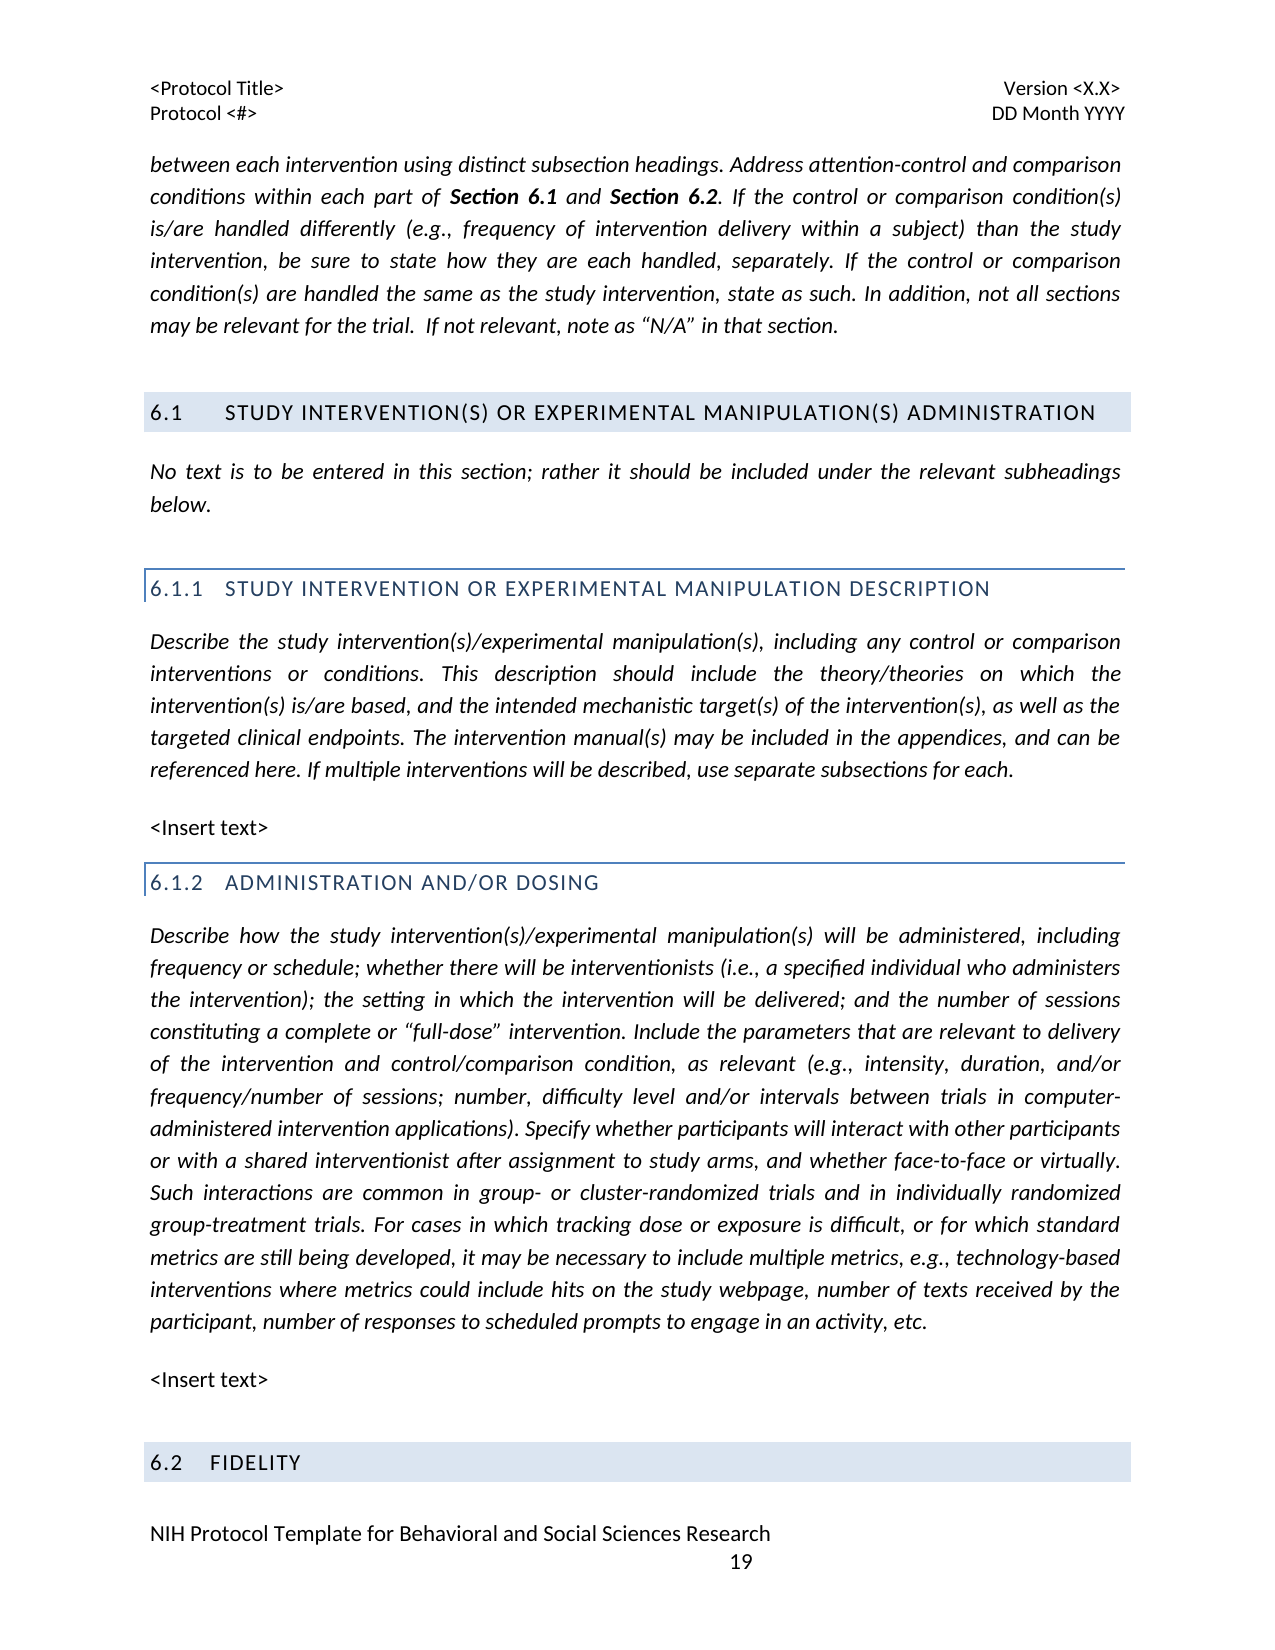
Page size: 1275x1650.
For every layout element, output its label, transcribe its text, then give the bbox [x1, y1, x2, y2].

text Describe how the study intervention(s)/experimental manipulation(s) will be administered, including frequency or schedule; whether there will be interventionists (i.e., a specified individual who administers the intervention); the setting in which the intervention will be delivered; and the number of sessions constituting a complete or “full-dose” intervention. Include the parameters that are relevant to delivery of the intervention and control/comparison condition, as relevant (e.g., intensity, duration, and/or frequency/number of sessions; number, difficulty level and/or intervals between trials in computer-administered intervention applications). Specify whether participants will interact with other participants or with a shared interventionist after assignment to study arms, and whether face-to-face or virtually. Such interactions are common in group- or cluster-randomized trials and in individually randomized group-treatment trials. For cases in which tracking dose or exposure is difficult, or for which standard metrics are still being developed, it may be necessary to include multiple metrics, e.g., technology-based interventions where metrics could include hits on the study webpage, number of texts received by the participant, number of responses to scheduled prompts to engage in an activity, etc. [150, 921, 1125, 1335]
subtitle Administration and/or Dosing [146, 864, 1125, 896]
text <Insert text> [150, 1365, 1125, 1393]
subtitle Study Intervention(s) or Experimental Manipulation(s) Administration [150, 398, 1125, 426]
subtitle Study Intervention or Experimental Manipulation Description [146, 570, 1125, 602]
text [150, 150, 1125, 339]
text Describe the study intervention(s)/experimental manipulation(s), including any control or comparison interventions or conditions. This description should include the theory/theories on which the intervention(s) is/are based, and the intended mechanistic target(s) of the intervention(s), as well as the targeted clinical endpoints. The intervention manual(s) may be included in the appendices, and can be referenced here. If multiple interventions will be described, use separate subsections for each. [150, 627, 1125, 784]
list No text is to be entered in this section; rather it should be included under the relevant subheadings below. [150, 457, 1125, 518]
subtitle Fidelity [150, 1448, 1125, 1476]
text <Insert text> [150, 813, 1125, 841]
